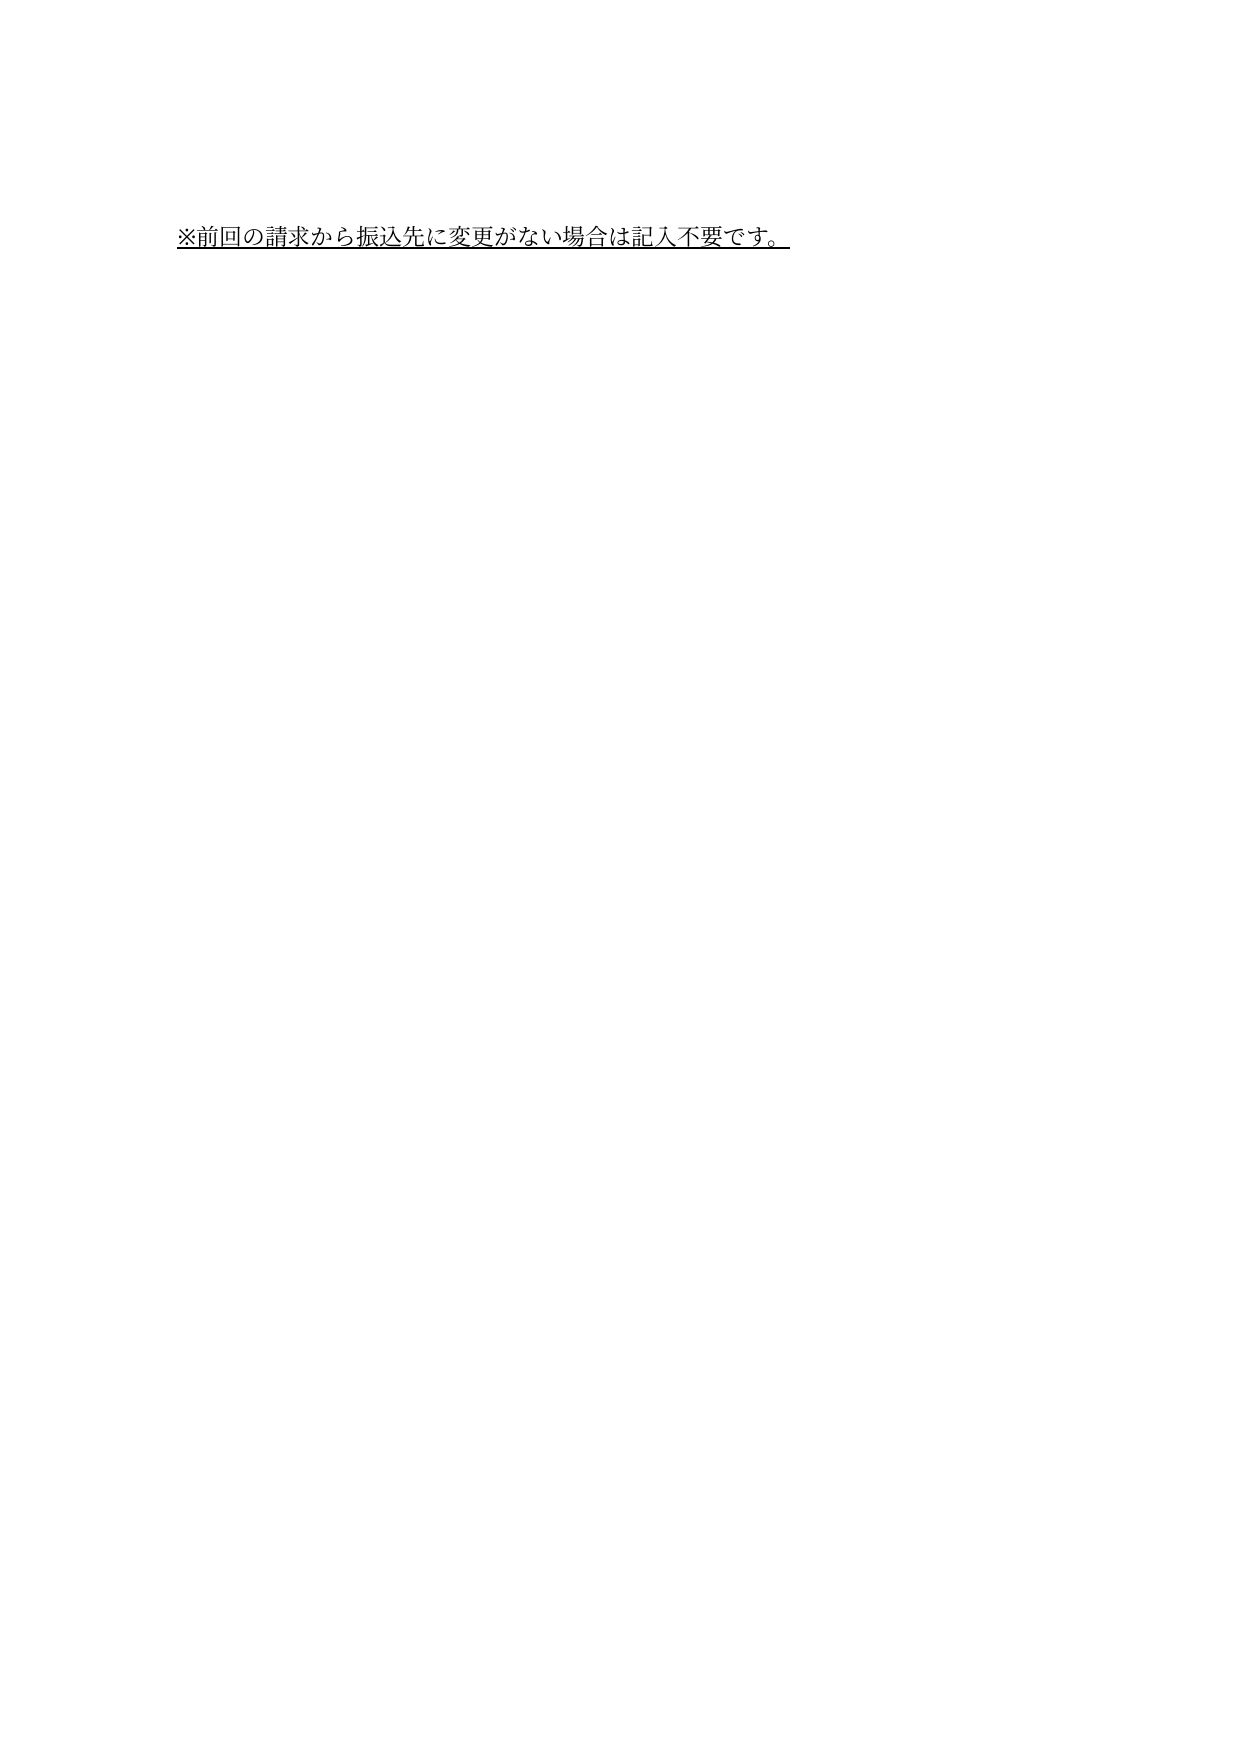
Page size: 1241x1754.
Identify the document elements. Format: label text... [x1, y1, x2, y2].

text ※前回の請求から振込先に変更がない場合は記入不要です。 [177, 217, 1063, 254]
